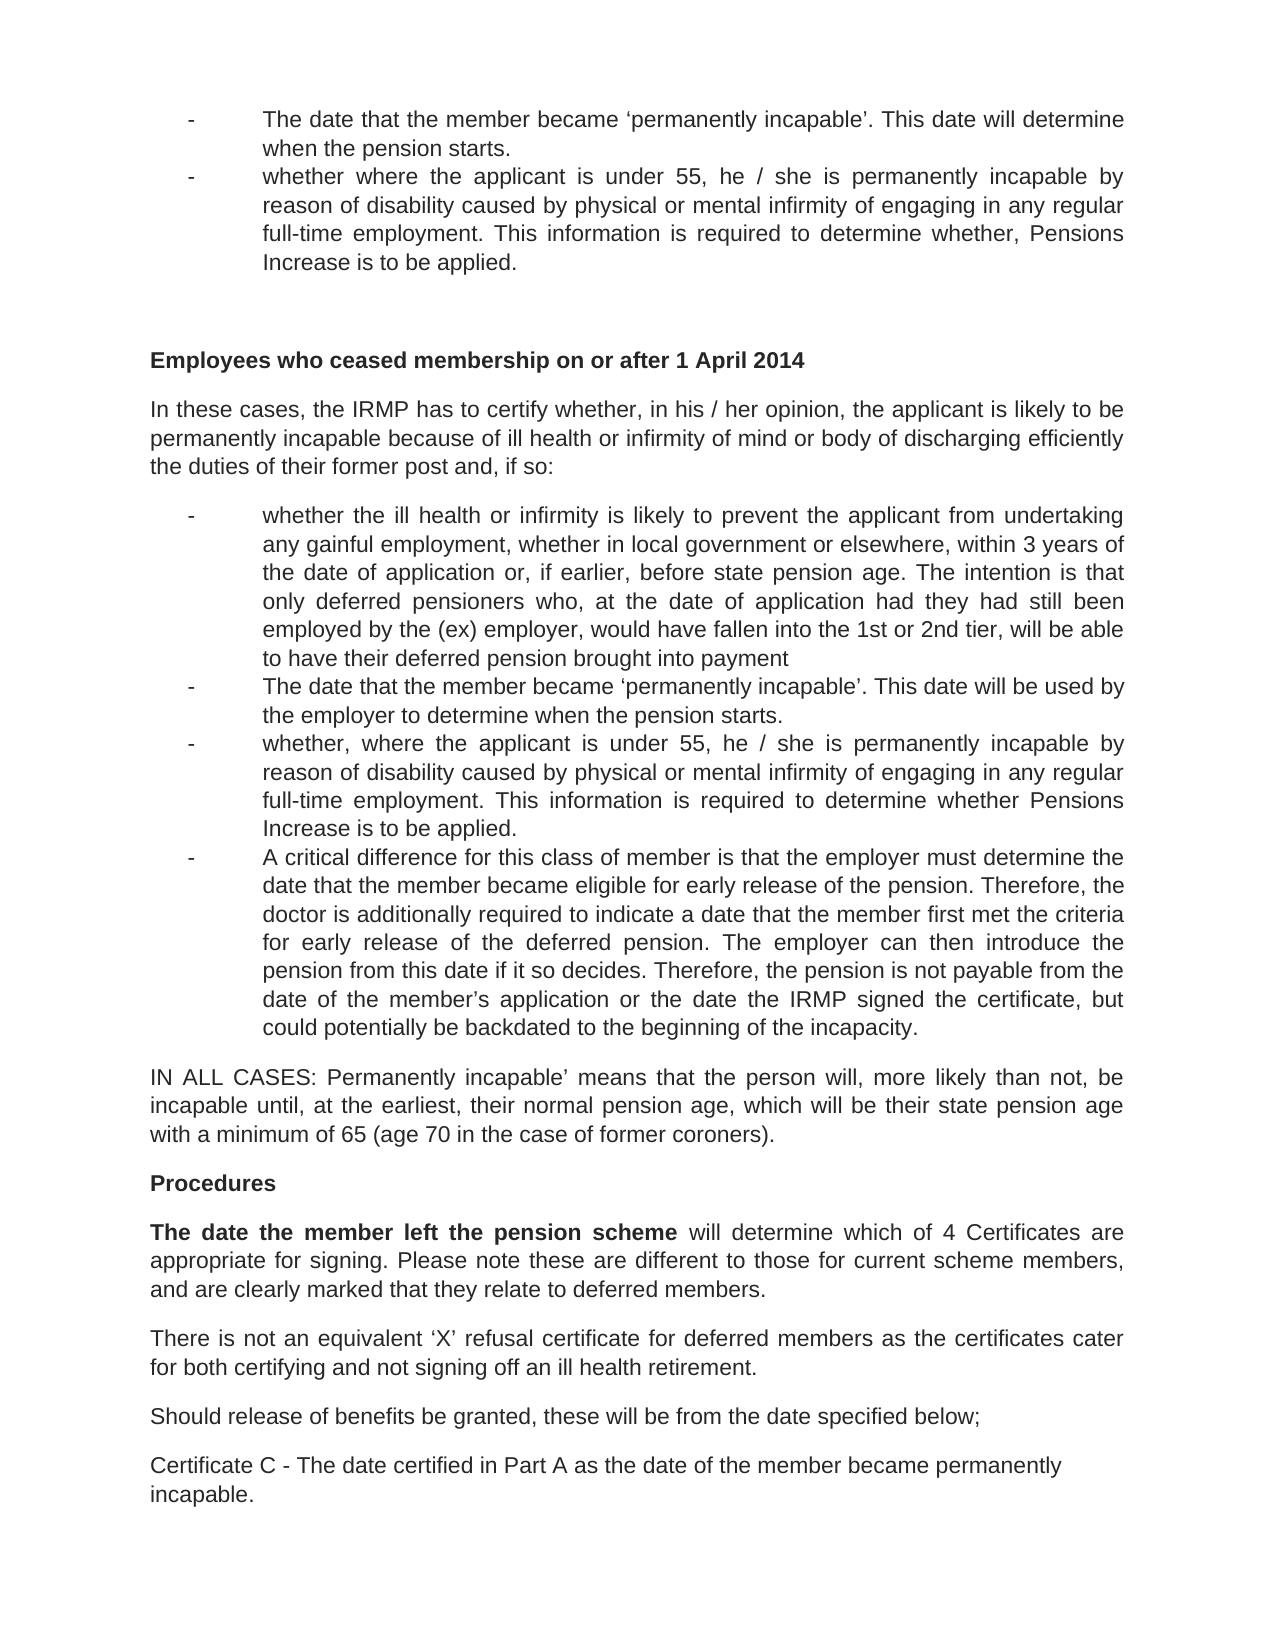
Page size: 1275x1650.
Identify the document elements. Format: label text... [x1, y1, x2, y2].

list The date that the member became ‘permanently incapable’. This date will be used by the employer to determine when the pension starts. [187, 673, 1125, 728]
text In these cases, the IRMP has to certify whether, in his / her opinion, the applicant is likely to be permanently incapable because of ill health or infirmity of mind or body of discharging efficiently the duties of their former post and, if so: [150, 396, 1125, 479]
text The date the member left the pension scheme will determine which of 4 Certificates are appropriate for signing. Please note these are different to those for current scheme members, and are clearly marked that they relate to deferred members. [150, 1219, 1125, 1302]
text There is not an equivalent ‘X’ refusal certificate for deferred members as the certificates cater for both certifying and not signing off an ill health retirement. [150, 1325, 1125, 1380]
subtitle Employees who ceased membership on or after 1 April 2014 [150, 347, 1125, 373]
list whether, where the applicant is under 55, he / she is permanently incapable by reason of disability caused by physical or mental infirmity of engaging in any regular full-time employment. This information is required to determine whether Pensions Increase is to be applied. [187, 730, 1125, 842]
list whether the ill health or infirmity is likely to prevent the applicant from undertaking any gainful employment, whether in local government or elsewhere, within 3 years of the date of application or, if earlier, before state pension age. The intention is that only deferred pensioners who, at the date of application had they had still been employed by the (ex) employer, would have fallen into the 1st or 2nd tier, will be able to have their deferred pension brought into payment [187, 502, 1125, 671]
subtitle Procedures [150, 1170, 1125, 1196]
list A critical difference for this class of member is that the employer must determine the date that the member became eligible for early release of the pension. Therefore, the doctor is additionally required to indicate a date that the member first met the criteria for early release of the deferred pension. The employer can then introduce the pension from this date if it so decides. Therefore, the pension is not payable from the date of the member’s application or the date the IRMP signed the certificate, but could potentially be backdated to the beginning of the incapacity. [187, 844, 1125, 1041]
list whether where the applicant is under 55, he / she is permanently incapable by reason of disability caused by physical or mental infirmity of engaging in any regular full-time employment. This information is required to determine whether, Pensions Increase is to be applied. [187, 163, 1125, 275]
text Certificate C - The date certified in Part A as the date of the member became permanently incapable. [150, 1452, 1125, 1507]
text IN ALL CASES: Permanently incapable’ means that the person will, more likely than not, be incapable until, at the earliest, their normal pension age, which will be their state pension age with a minimum of 65 (age 70 in the case of former coroners). [150, 1064, 1125, 1147]
list The date that the member became ‘permanently incapable’. This date will determine when the pension starts. [187, 106, 1125, 161]
text Should release of benefits be granted, these will be from the date specified below; [150, 1403, 1125, 1429]
